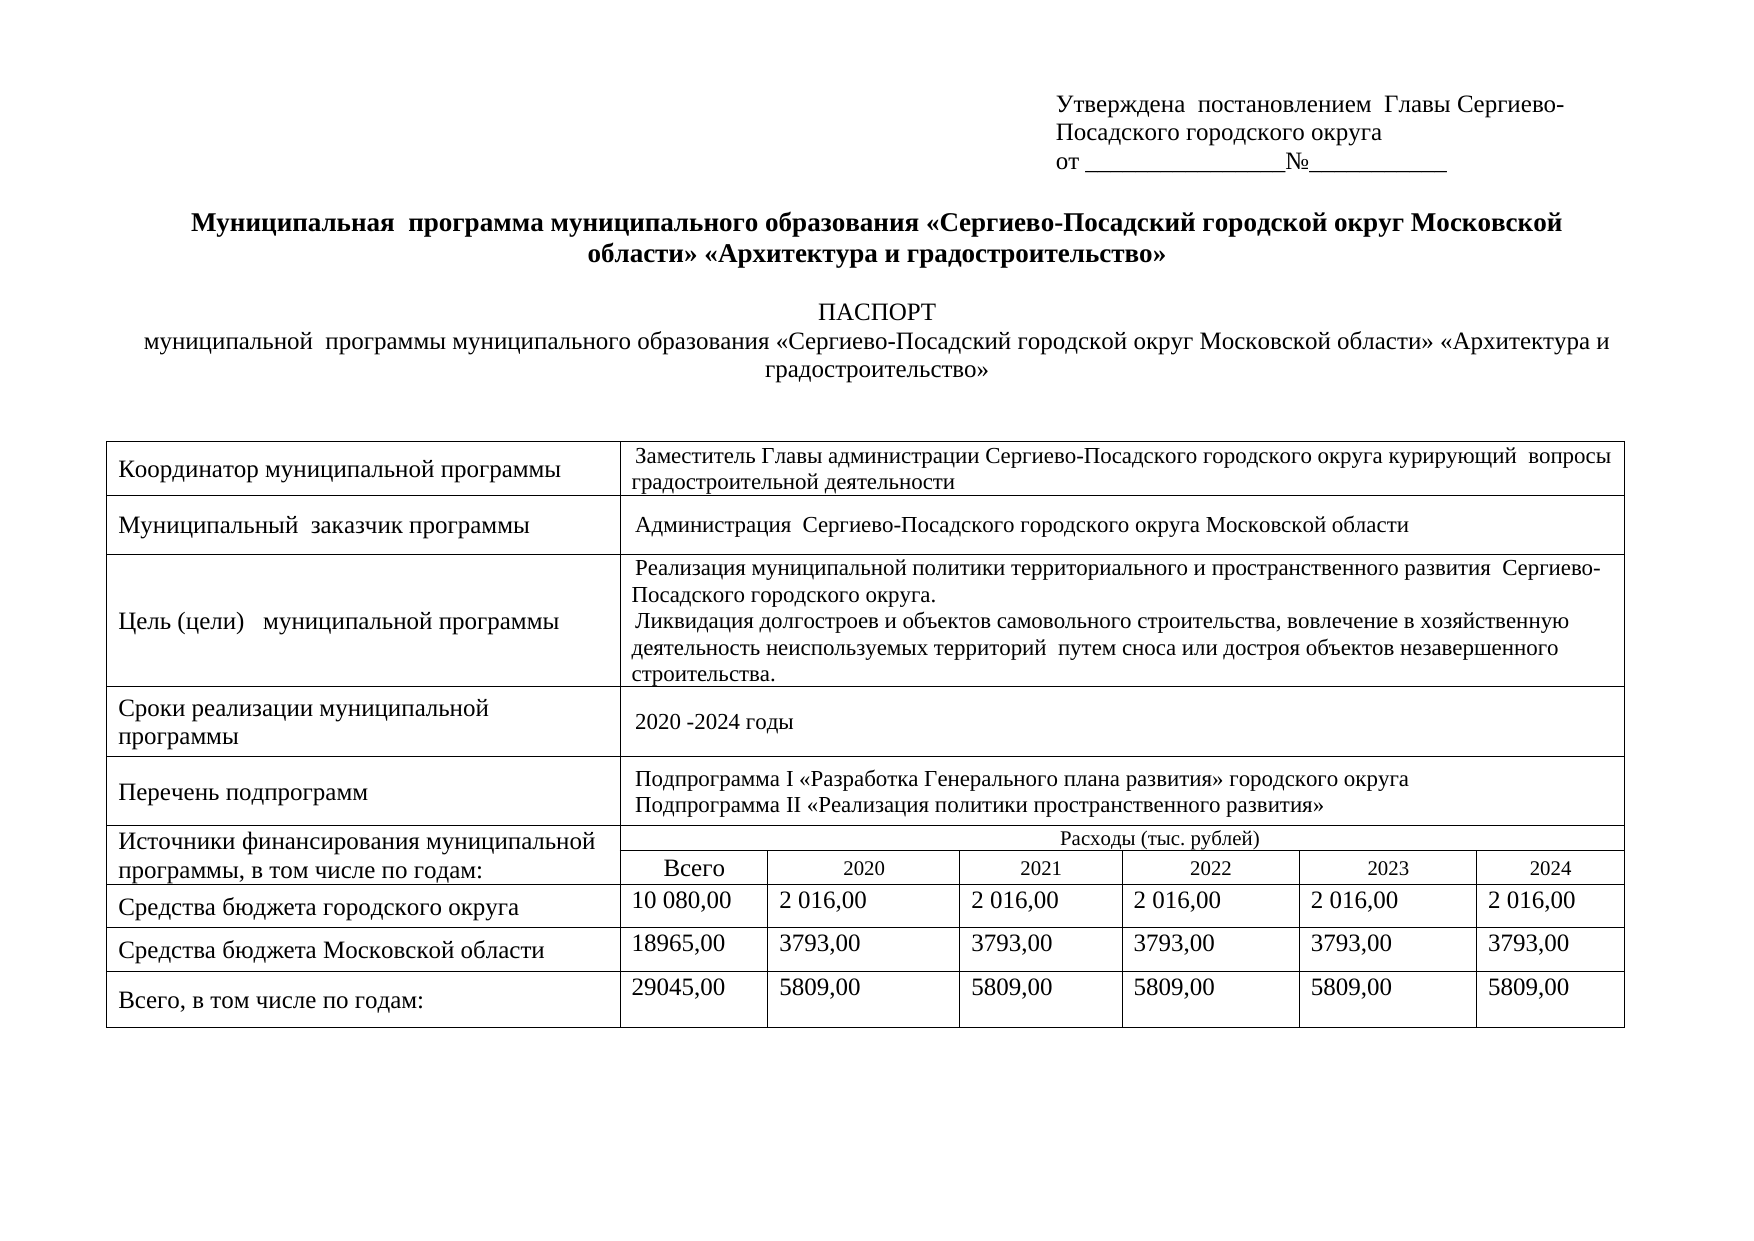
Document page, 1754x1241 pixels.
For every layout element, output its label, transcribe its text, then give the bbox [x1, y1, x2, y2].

table_cell Сроки реализации муниципальной программы [107, 687, 620, 756]
table_cell 10 080,00 [621, 885, 767, 927]
text муниципальной программы муниципального образования «Сергиево-Посадский городской округ Московской области» «Архитектура и градостроительство» [118, 326, 1636, 383]
table_cell 2021 [960, 851, 1122, 884]
table_cell 2022 [1123, 851, 1299, 884]
table_cell 5809,00 [768, 972, 959, 1027]
table_cell Администрация Сергиево-Посадского городского округа Московской области [621, 496, 1624, 553]
table_cell Источники финансирования муниципальной программы, в том числе по годам: [107, 826, 620, 884]
table_cell 2 016,00 [1123, 885, 1299, 927]
text области» «Архитектура и градостроительство» [118, 237, 1636, 268]
text от ________________№___________ [1056, 146, 1636, 175]
table_cell 5809,00 [1123, 972, 1299, 1027]
table_cell Муниципальный заказчик программы [107, 496, 620, 553]
table_cell 2 016,00 [960, 885, 1122, 927]
table_cell 2020 -2024 годы [621, 687, 1624, 756]
table_cell 3793,00 [768, 928, 959, 971]
table_cell Средства бюджета Московской области [107, 928, 620, 971]
table_cell 5809,00 [960, 972, 1122, 1027]
text ПАСПОРТ [118, 297, 1636, 326]
table_cell Всего, в том числе по годам: [107, 972, 620, 1027]
table_cell Перечень подпрограмм [107, 757, 620, 825]
table_cell 2 016,00 [1300, 885, 1476, 927]
table_cell Расходы (тыс. рублей) [621, 826, 1624, 850]
table_cell 2023 [1300, 851, 1476, 884]
table_cell 5809,00 [1477, 972, 1624, 1027]
table_cell 29045,00 [621, 972, 767, 1027]
text Муниципальная программа муниципального образования «Сергиево-Посадский городской округ Московской [118, 206, 1636, 237]
table_cell Реализация муниципальной политики территориального и пространственного развития Сергиево-Посадского городского округа. Ликвидация долгостроев и объектов самовольного строительства, вовлечение в хозяйственную деятельность неиспользуемых территорий путем сноса или достроя объектов незавершенного строительства. [621, 555, 1624, 686]
text Утверждена постановлением Главы Сергиево-Посадского городского округа [1056, 89, 1636, 146]
table_cell Подпрограмма I «Разработка Генерального плана развития» городского округа Подпрограмма II «Реализация политики пространственного развития» [621, 757, 1624, 825]
table_cell 2 016,00 [1477, 885, 1624, 927]
table_cell 2024 [1477, 851, 1624, 884]
table_cell Цель (цели) муниципальной программы [107, 555, 620, 686]
table_cell 18965,00 [621, 928, 767, 971]
table_cell 2020 [768, 851, 959, 884]
table_cell 5809,00 [1300, 972, 1476, 1027]
table_cell Средства бюджета городского округа [107, 885, 620, 927]
table_cell 2 016,00 [768, 885, 959, 927]
table_cell Всего [621, 851, 767, 884]
table_cell 3793,00 [1300, 928, 1476, 971]
table_header Заместитель Главы администрации Сергиево-Посадского городского округа курирующий вопросы градостроительной деятельности [621, 442, 1624, 494]
table_cell 3793,00 [960, 928, 1122, 971]
table_cell 3793,00 [1477, 928, 1624, 971]
table_cell 3793,00 [1123, 928, 1299, 971]
table_header Координатор муниципальной программы [107, 442, 620, 494]
